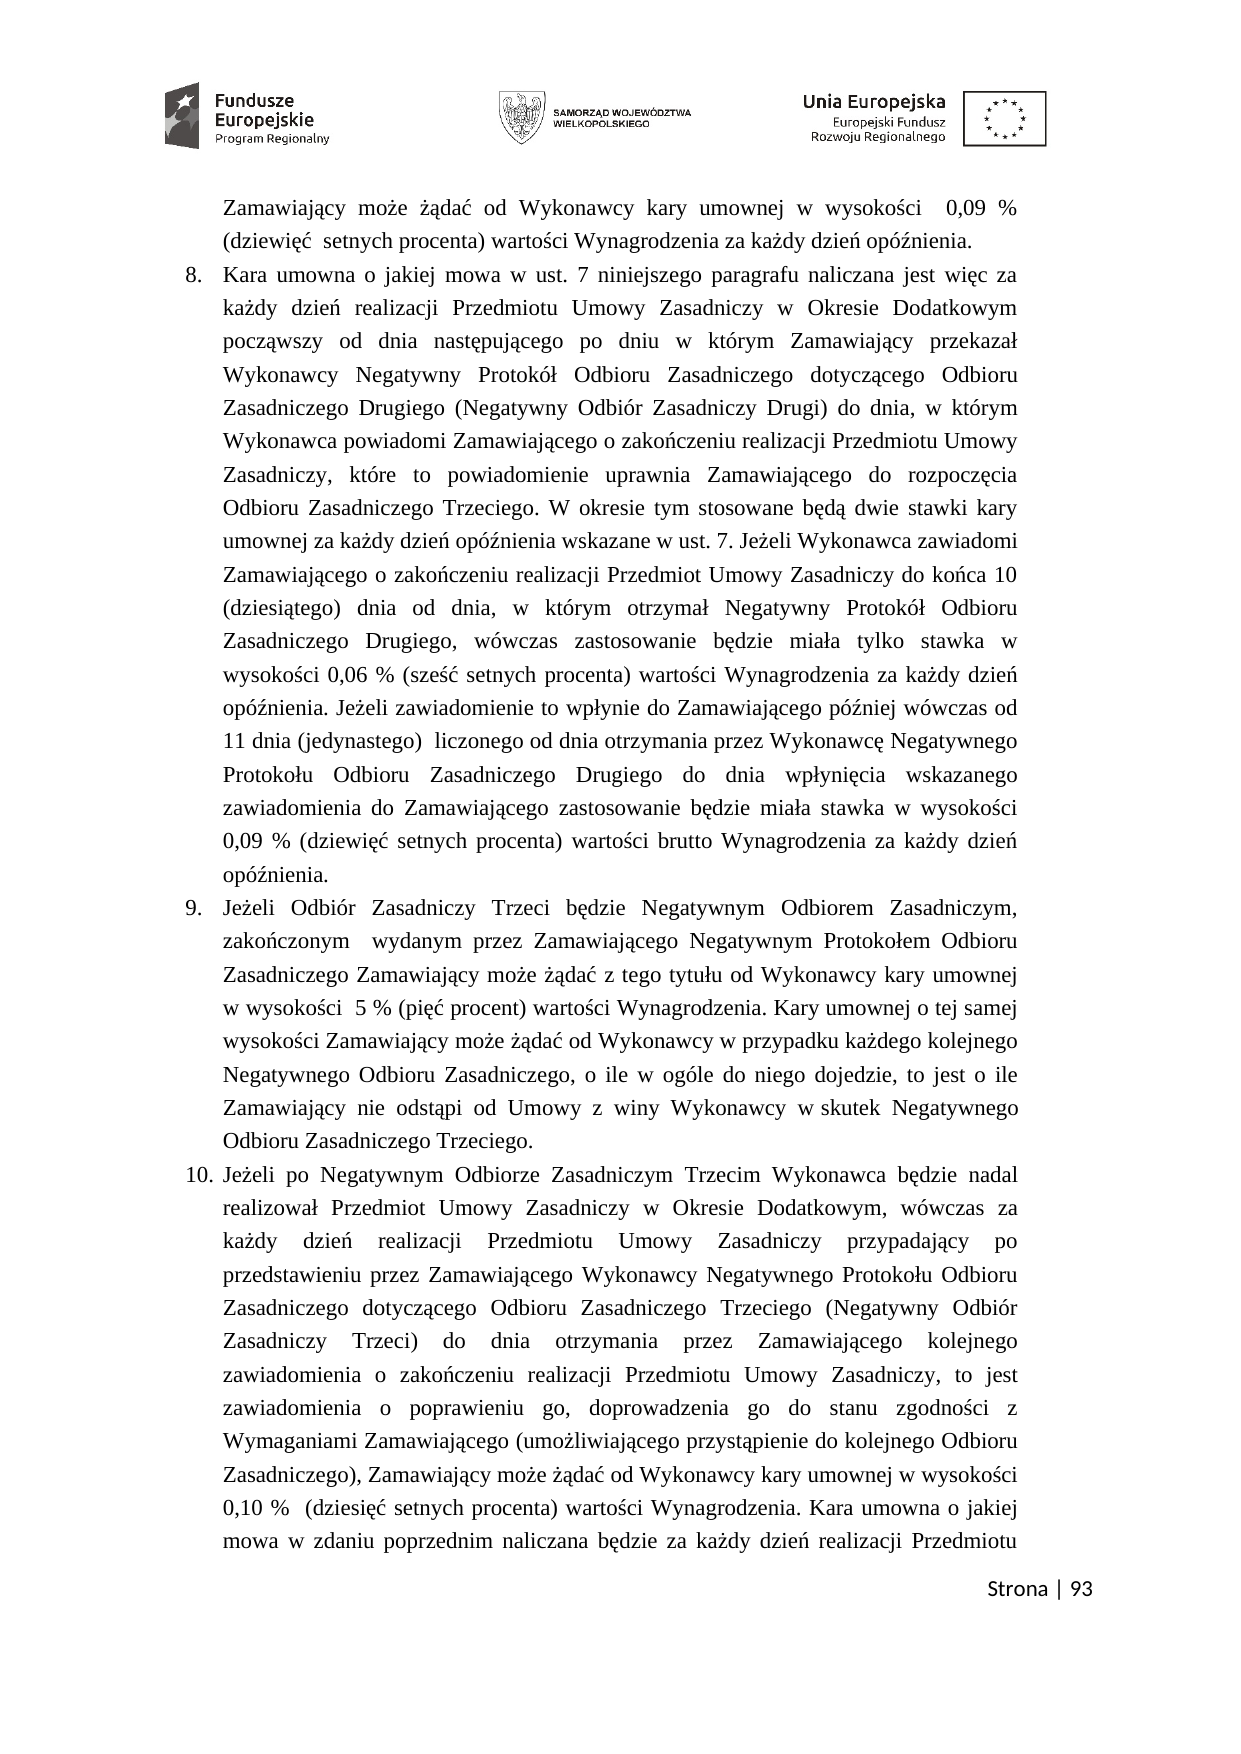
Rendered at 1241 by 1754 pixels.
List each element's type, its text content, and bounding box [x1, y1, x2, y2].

picture [147, 73, 1064, 163]
list Jeżeli Odbiór Zasadniczy Trzeci będzie Negatywnym Odbiorem Zasadniczym, zakończonym wydanym przez Zamawiającego Negatywnym Protokołem Odbioru Zasadniczego Zamawiający może żądać z tego tytułu od Wykonawcy kary umownej w wysokości 5 % (pięć procent) wartości Wynagrodzenia. Kary umownej o tej samej wysokości Zamawiający może żądać od Wykonawcy w przypadku każdego kolejnego Negatywnego Odbioru Zasadniczego, o ile w ogóle do niego dojedzie, to jest o ile Zamawiający nie odstąpi od Umowy z winy Wykonawcy w skutek Negatywnego Odbioru Zasadniczego Trzeciego. [185, 887, 1019, 1154]
list Kara umowna o jakiej mowa w ust. 7 niniejszego paragrafu naliczana jest więc za każdy dzień realizacji Przedmiotu Umowy Zasadniczy w Okresie Dodatkowym począwszy od dnia następującego po dniu w którym Zamawiający przekazał Wykonawcy Negatywny Protokół Odbioru Zasadniczego dotyczącego Odbioru Zasadniczego Drugiego (Negatywny Odbiór Zasadniczy Drugi) do dnia, w którym Wykonawca powiadomi Zamawiającego o zakończeniu realizacji Przedmiotu Umowy Zasadniczy, które to powiadomienie uprawnia Zamawiającego do rozpoczęcia Odbioru Zasadniczego Trzeciego. W okresie tym stosowane będą dwie stawki kary umownej za każdy dzień opóźnienia wskazane w ust. 7. Jeżeli Wykonawca zawiadomi Zamawiającego o zakończeniu realizacji Przedmiot Umowy Zasadniczy do końca 10 (dziesiątego) dnia od dnia, w którym otrzymał Negatywny Protokół Odbioru Zasadniczego Drugiego, wówczas zastosowanie będzie miała tylko stawka w wysokości 0,06 % (sześć setnych procenta) wartości Wynagrodzenia za każdy dzień opóźnienia. Jeżeli zawiadomienie to wpłynie do Zamawiającego później wówczas od 11 dnia (jedynastego) liczonego od dnia otrzymania przez Wykonawcę Negatywnego Protokołu Odbioru Zasadniczego Drugiego do dnia wpłynięcia wskazanego zawiadomienia do Zamawiającego zastosowanie będzie miała stawka w wysokości 0,09 % (dziewięć setnych procenta) wartości brutto Wynagrodzenia za każdy dzień opóźnienia. [185, 254, 1019, 887]
